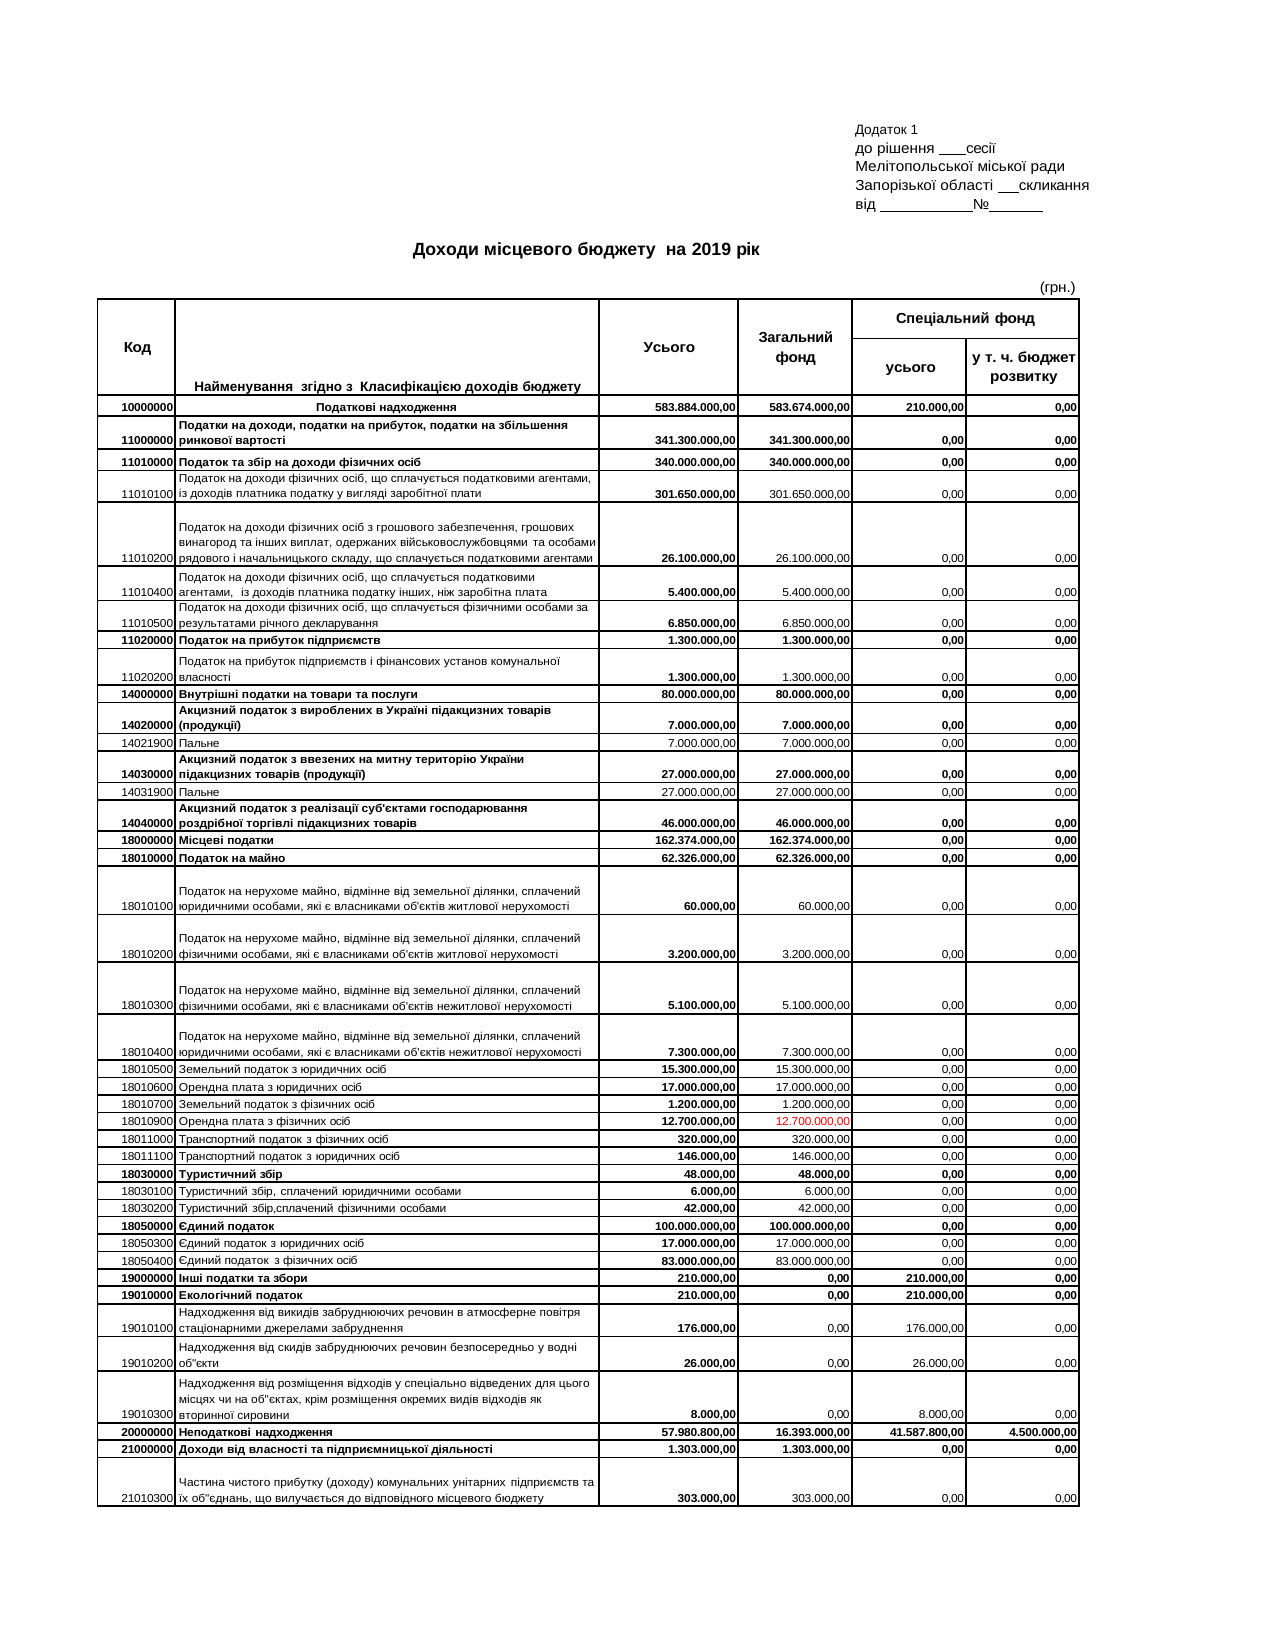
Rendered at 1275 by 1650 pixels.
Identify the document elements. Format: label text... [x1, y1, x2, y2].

table_cell 11000000 [98, 417, 174, 448]
table_cell 26.000,00 [600, 1337, 737, 1370]
table_cell 1.300.000,00 [739, 649, 851, 684]
table_cell 320.000,00 [600, 1131, 737, 1146]
table_cell 0,00 [967, 1165, 1078, 1181]
table_cell Єдиний податок з юридичних осіб [176, 1235, 598, 1251]
table_cell Внутрішні податки на товари та послуги [176, 686, 598, 701]
table_cell Податок на нерухоме майно, відмінне від земельної ділянки, сплачений юридичними особами, які є власниками об'єктів житлової нерухомості [176, 867, 598, 913]
table_cell 0,00 [967, 1131, 1078, 1146]
table_cell 18030100 [98, 1183, 174, 1198]
table_cell 0,00 [967, 1441, 1078, 1457]
table_cell Пальне [176, 734, 598, 750]
table_cell 18000000 [98, 832, 174, 848]
table_cell 6.000,00 [600, 1183, 737, 1198]
table_cell 18010900 [98, 1113, 174, 1129]
table_cell 19010100 [98, 1305, 174, 1336]
table_cell Податок на нерухоме майно, відмінне від земельної ділянки, сплачений юридичними особами, які є власниками об'єктів нежитлової нерухомості [176, 1015, 598, 1059]
table_header Найменування згідно з Класифікацією доходів бюджету [176, 300, 598, 394]
table_cell 6.000,00 [739, 1183, 851, 1198]
table_cell 0,00 [853, 867, 965, 913]
table_cell 0,00 [853, 783, 965, 799]
table_cell 0,00 [967, 915, 1078, 961]
table_cell 0,00 [967, 450, 1078, 470]
table_cell 303.000,00 [739, 1458, 851, 1505]
table_cell 210.000,00 [853, 1270, 965, 1285]
table_cell 17.000.000,00 [739, 1078, 851, 1094]
table_cell 14031900 [98, 783, 174, 799]
table_cell 14021900 [98, 734, 174, 750]
table_cell 46.000.000,00 [739, 801, 851, 830]
table_cell 16.393.000,00 [739, 1424, 851, 1439]
text до рішення сесії Мелітопольської міської ради Запорізької області скликання від № [855, 139, 1090, 213]
table_cell 0,00 [853, 471, 965, 501]
table_cell 0,00 [967, 1183, 1078, 1198]
table_cell 0,00 [967, 1458, 1078, 1505]
table_cell 11010100 [98, 471, 174, 501]
table_cell 20000000 [98, 1424, 174, 1439]
table_cell 7.300.000,00 [600, 1015, 737, 1059]
table_cell Доходи від власності та підприємницької діяльності [176, 1441, 598, 1457]
table_cell 0,00 [853, 1015, 965, 1059]
table_cell Туристичний збір,сплачений фізичними особами [176, 1200, 598, 1216]
table_cell 100.000.000,00 [600, 1217, 737, 1233]
table_cell 11010500 [98, 601, 174, 630]
table_cell Єдиний податок [176, 1217, 598, 1233]
table_cell Надходження від скидів забруднюючих речовин безпосередньо у водні об"єкти [176, 1337, 598, 1370]
table_cell 0,00 [853, 1096, 965, 1111]
table_cell Акцизний податок з вироблених в Україні підакцизних товарів (продукції) [176, 703, 598, 733]
table_cell 0,00 [853, 849, 965, 865]
text Додаток 1 [855, 121, 1102, 137]
table_cell 18011000 [98, 1131, 174, 1146]
table_cell 0,00 [853, 832, 965, 848]
table_cell 14040000 [98, 801, 174, 830]
table_cell у т. ч. бюджет розвитку [967, 339, 1078, 394]
table_cell 0,00 [853, 1131, 965, 1146]
table_cell 0,00 [853, 567, 965, 600]
table_cell 0,00 [967, 632, 1078, 648]
table_cell 146.000,00 [600, 1148, 737, 1164]
table_cell 0,00 [853, 686, 965, 701]
table_cell 17.000.000,00 [739, 1235, 851, 1251]
table_cell 0,00 [853, 450, 965, 470]
table_cell 162.374.000,00 [600, 832, 737, 848]
table_cell Податкові надходження [176, 396, 598, 415]
table_cell 0,00 [967, 471, 1078, 501]
table_cell 7.000.000,00 [600, 703, 737, 733]
table_cell 7.000.000,00 [739, 734, 851, 750]
table_cell 0,00 [967, 1096, 1078, 1111]
table_cell 46.000.000,00 [600, 801, 737, 830]
text (грн.) [769, 278, 1076, 295]
table_cell 14030000 [98, 752, 174, 782]
table_cell 83.000.000,00 [739, 1252, 851, 1268]
table_cell 0,00 [967, 1372, 1078, 1422]
table_cell 0,00 [853, 503, 965, 565]
table_cell 0,00 [967, 783, 1078, 799]
table_cell 42.000,00 [739, 1200, 851, 1216]
table_cell Податок на майно [176, 849, 598, 865]
table_cell 11020000 [98, 632, 174, 648]
table_cell 5.100.000,00 [600, 963, 737, 1013]
table_cell 0,00 [739, 1337, 851, 1370]
table_cell Земельний податок з юридичних осіб [176, 1061, 598, 1077]
table_cell 0,00 [967, 1200, 1078, 1216]
table_cell 48.000,00 [739, 1165, 851, 1181]
table_cell 57.980.800,00 [600, 1424, 737, 1439]
table_cell 0,00 [853, 801, 965, 830]
table_cell 62.326.000,00 [739, 849, 851, 865]
table_cell 1.300.000,00 [739, 632, 851, 648]
table_cell 0,00 [853, 1148, 965, 1164]
table_cell 0,00 [967, 849, 1078, 865]
table_cell 19010200 [98, 1337, 174, 1370]
table_cell 301.650.000,00 [600, 471, 737, 501]
table_cell 0,00 [967, 752, 1078, 782]
table_cell 210.000,00 [853, 396, 965, 415]
table_cell 18011100 [98, 1148, 174, 1164]
table_cell 210.000,00 [600, 1270, 737, 1285]
table_cell 210.000,00 [853, 1287, 965, 1303]
table_cell 0,00 [739, 1305, 851, 1336]
table_cell 0,00 [967, 1113, 1078, 1129]
table_cell Орендна плата з фізичних осіб [176, 1113, 598, 1129]
table_cell 18010600 [98, 1078, 174, 1094]
table_cell 0,00 [853, 752, 965, 782]
table_cell 0,00 [967, 1217, 1078, 1233]
table_cell 340.000.000,00 [600, 450, 737, 470]
table_cell 0,00 [853, 417, 965, 448]
table_cell 320.000,00 [739, 1131, 851, 1146]
table_cell Податок на доходи фізичних осіб, що сплачується податковими агентами, із доходів платника податку інших, ніж заробітна плата [176, 567, 598, 600]
table_cell Надходження від викидів забруднюючих речовин в атмосферне повітря стаціонарними джерелами забруднення [176, 1305, 598, 1336]
table_cell 21000000 [98, 1441, 174, 1457]
table_cell 8.000,00 [600, 1372, 737, 1422]
table_cell 11020200 [98, 649, 174, 684]
table_cell 14020000 [98, 703, 174, 733]
table_cell 7.000.000,00 [600, 734, 737, 750]
table_cell Екологічний податок [176, 1287, 598, 1303]
table_cell 15.300.000,00 [600, 1061, 737, 1077]
table_cell 1.303.000,00 [739, 1441, 851, 1457]
table_cell 176.000,00 [853, 1305, 965, 1336]
table_cell 341.300.000,00 [739, 417, 851, 448]
table_cell Неподаткові надходження [176, 1424, 598, 1439]
table_cell Єдиний податок з фізичних осіб [176, 1252, 598, 1268]
table_cell 62.326.000,00 [600, 849, 737, 865]
table_cell 162.374.000,00 [739, 832, 851, 848]
table_cell 11010000 [98, 450, 174, 470]
table_cell 0,00 [853, 1252, 965, 1268]
table_cell 0,00 [853, 601, 965, 630]
table_cell 26.000,00 [853, 1337, 965, 1370]
table_cell 5.400.000,00 [739, 567, 851, 600]
table_cell 21010300 [98, 1458, 174, 1505]
table_cell Частина чистого прибутку (доходу) комунальних унітарних підприємств та їх об"єднань, що вилучається до відповідного місцевого бюджету [176, 1458, 598, 1505]
table_cell 27.000.000,00 [739, 783, 851, 799]
table_cell 0,00 [967, 1337, 1078, 1370]
table_cell 18010500 [98, 1061, 174, 1077]
table_cell Податок на нерухоме майно, відмінне від земельної ділянки, сплачений фізичними особами, які є власниками об'єктів житлової нерухомості [176, 915, 598, 961]
table_cell Земельний податок з фізичних осіб [176, 1096, 598, 1111]
table_header Спеціальний фонд [853, 300, 1078, 337]
table_cell 0,00 [967, 686, 1078, 701]
table_cell Податки на доходи, податки на прибуток, податки на збільшення ринкової вартості [176, 417, 598, 448]
table_cell 303.000,00 [600, 1458, 737, 1505]
table_cell 0,00 [853, 1458, 965, 1505]
table_cell 0,00 [853, 1165, 965, 1181]
table_cell 0,00 [853, 632, 965, 648]
table_cell Податок на прибуток підприємств [176, 632, 598, 648]
table_cell 60.000,00 [600, 867, 737, 913]
table_cell 7.300.000,00 [739, 1015, 851, 1059]
table_cell 5.100.000,00 [739, 963, 851, 1013]
table_cell 0,00 [853, 915, 965, 961]
table_cell 0,00 [967, 1235, 1078, 1251]
table_cell 0,00 [967, 832, 1078, 848]
table_cell 1.200.000,00 [600, 1096, 737, 1111]
table_cell Туристичний збір [176, 1165, 598, 1181]
table_cell Податок на прибуток підприємств і фінансових установ комунальної власності [176, 649, 598, 684]
table_cell 0,00 [853, 703, 965, 733]
table_cell 18050300 [98, 1235, 174, 1251]
table_cell Туристичний збір, сплачений юридичними особами [176, 1183, 598, 1198]
table_cell Орендна плата з юридичних осіб [176, 1078, 598, 1094]
table_header Усього [600, 300, 737, 394]
table_cell 146.000,00 [739, 1148, 851, 1164]
table_cell 17.000.000,00 [600, 1078, 737, 1094]
table_cell Пальне [176, 783, 598, 799]
table_cell 4.500.000,00 [967, 1424, 1078, 1439]
table_cell 0,00 [967, 1015, 1078, 1059]
table_cell 0,00 [967, 503, 1078, 565]
table_cell 0,00 [853, 1061, 965, 1077]
table_cell Податок на доходи фізичних осіб, що сплачується фізичними особами за результатами річного декларування [176, 601, 598, 630]
table_cell 0,00 [967, 963, 1078, 1013]
table_cell Транспортний податок з юридичних осіб [176, 1148, 598, 1164]
table_cell Податок на доходи фізичних осіб з грошового забезпечення, грошових винагород та інших виплат, одержаних військовослужбовцями та особами рядового і начальницького складу, що сплачується податковими агентами [176, 503, 598, 565]
table_cell 48.000,00 [600, 1165, 737, 1181]
table_cell 19000000 [98, 1270, 174, 1285]
table_cell Акцизний податок з ввезених на митну територію України підакцизних товарів (продукції) [176, 752, 598, 782]
table_cell 0,00 [967, 1270, 1078, 1285]
table_cell 0,00 [739, 1287, 851, 1303]
table_cell Податок та збір на доходи фізичних осіб [176, 450, 598, 470]
table_cell усього [853, 339, 965, 394]
table_cell 0,00 [967, 649, 1078, 684]
table_cell 18050000 [98, 1217, 174, 1233]
table_cell 0,00 [967, 1305, 1078, 1336]
table_cell 0,00 [853, 1113, 965, 1129]
table_cell 18050400 [98, 1252, 174, 1268]
table_cell 0,00 [853, 1183, 965, 1198]
table_cell 0,00 [853, 734, 965, 750]
table_cell 17.000.000,00 [600, 1235, 737, 1251]
table_cell 60.000,00 [739, 867, 851, 913]
table_cell 0,00 [853, 1441, 965, 1457]
table_cell 27.000.000,00 [600, 783, 737, 799]
table_cell 176.000,00 [600, 1305, 737, 1336]
table_cell 80.000.000,00 [739, 686, 851, 701]
table_header Код [98, 300, 174, 394]
table_cell 83.000.000,00 [600, 1252, 737, 1268]
table_cell 583.674.000,00 [739, 396, 851, 415]
table_cell 0,00 [967, 703, 1078, 733]
table_cell 18010000 [98, 849, 174, 865]
table_cell 10000000 [98, 396, 174, 415]
table_cell Акцизний податок з реалізації суб'єктами господарювання роздрібної торгівлі підакцизних товарів [176, 801, 598, 830]
table_cell 18010300 [98, 963, 174, 1013]
table_cell 8.000,00 [853, 1372, 965, 1422]
table_cell 14000000 [98, 686, 174, 701]
table_cell 0,00 [739, 1270, 851, 1285]
table_cell 0,00 [967, 601, 1078, 630]
table_cell 0,00 [853, 1217, 965, 1233]
table_cell 3.200.000,00 [739, 915, 851, 961]
table_cell 0,00 [739, 1372, 851, 1422]
table_cell 27.000.000,00 [739, 752, 851, 782]
table_cell 18010200 [98, 915, 174, 961]
table_cell 15.300.000,00 [739, 1061, 851, 1077]
table_cell 80.000.000,00 [600, 686, 737, 701]
table_cell 41.587.800,00 [853, 1424, 965, 1439]
table_cell 100.000.000,00 [739, 1217, 851, 1233]
table_cell 18010700 [98, 1096, 174, 1111]
table_cell 7.000.000,00 [739, 703, 851, 733]
table_cell 19010000 [98, 1287, 174, 1303]
table_cell 0,00 [967, 417, 1078, 448]
table_cell 0,00 [967, 567, 1078, 600]
table_cell 12.700.000,00 [739, 1113, 851, 1129]
table_cell Надходження від розміщення відходів у спеціально відведених для цього місцях чи на об"єктах, крім розміщення окремих видів відходів як вторинної сировини [176, 1372, 598, 1422]
table_cell 0,00 [967, 734, 1078, 750]
table_cell 0,00 [967, 1061, 1078, 1077]
table_cell 18030200 [98, 1200, 174, 1216]
table_cell 0,00 [853, 1078, 965, 1094]
table_cell 11010400 [98, 567, 174, 600]
table_cell 0,00 [967, 1078, 1078, 1094]
table_cell 18010400 [98, 1015, 174, 1059]
table_cell 301.650.000,00 [739, 471, 851, 501]
table_cell 0,00 [967, 801, 1078, 830]
table_cell 1.303.000,00 [600, 1441, 737, 1457]
table_cell 0,00 [967, 396, 1078, 415]
table_cell 1.200.000,00 [739, 1096, 851, 1111]
table_cell 26.100.000,00 [600, 503, 737, 565]
table_cell 0,00 [853, 1235, 965, 1251]
table_cell 6.850.000,00 [600, 601, 737, 630]
table_cell 18010100 [98, 867, 174, 913]
table_cell 0,00 [967, 867, 1078, 913]
table_cell 0,00 [853, 649, 965, 684]
table_cell 26.100.000,00 [739, 503, 851, 565]
title Доходи місцевого бюджету на 2019 рік [413, 239, 764, 259]
table_cell 5.400.000,00 [600, 567, 737, 600]
table_cell Транспортний податок з фізичних осіб [176, 1131, 598, 1146]
table_cell 11010200 [98, 503, 174, 565]
table_cell 0,00 [853, 963, 965, 1013]
table_cell 42.000,00 [600, 1200, 737, 1216]
table_cell Місцеві податки [176, 832, 598, 848]
table_cell 12.700.000,00 [600, 1113, 737, 1129]
table_cell Податок на доходи фізичних осіб, що сплачується податковими агентами, із доходів платника податку у вигляді заробітної плати [176, 471, 598, 501]
table_cell 1.300.000,00 [600, 649, 737, 684]
table_cell 210.000,00 [600, 1287, 737, 1303]
table_cell 19010300 [98, 1372, 174, 1422]
table_cell 18030000 [98, 1165, 174, 1181]
table_cell 0,00 [967, 1287, 1078, 1303]
table_cell 1.300.000,00 [600, 632, 737, 648]
table_cell 583.884.000,00 [600, 396, 737, 415]
table_cell 0,00 [853, 1200, 965, 1216]
table_cell 341.300.000,00 [600, 417, 737, 448]
table_cell 6.850.000,00 [739, 601, 851, 630]
table_cell 27.000.000,00 [600, 752, 737, 782]
table_header Загальний фонд [739, 300, 851, 394]
table_cell 0,00 [967, 1148, 1078, 1164]
table_cell 340.000.000,00 [739, 450, 851, 470]
table_cell 3.200.000,00 [600, 915, 737, 961]
table_cell Інші податки та збори [176, 1270, 598, 1285]
table_cell 0,00 [967, 1252, 1078, 1268]
table_cell Податок на нерухоме майно, відмінне від земельної ділянки, сплачений фізичними особами, які є власниками об'єктів нежитлової нерухомості [176, 963, 598, 1013]
